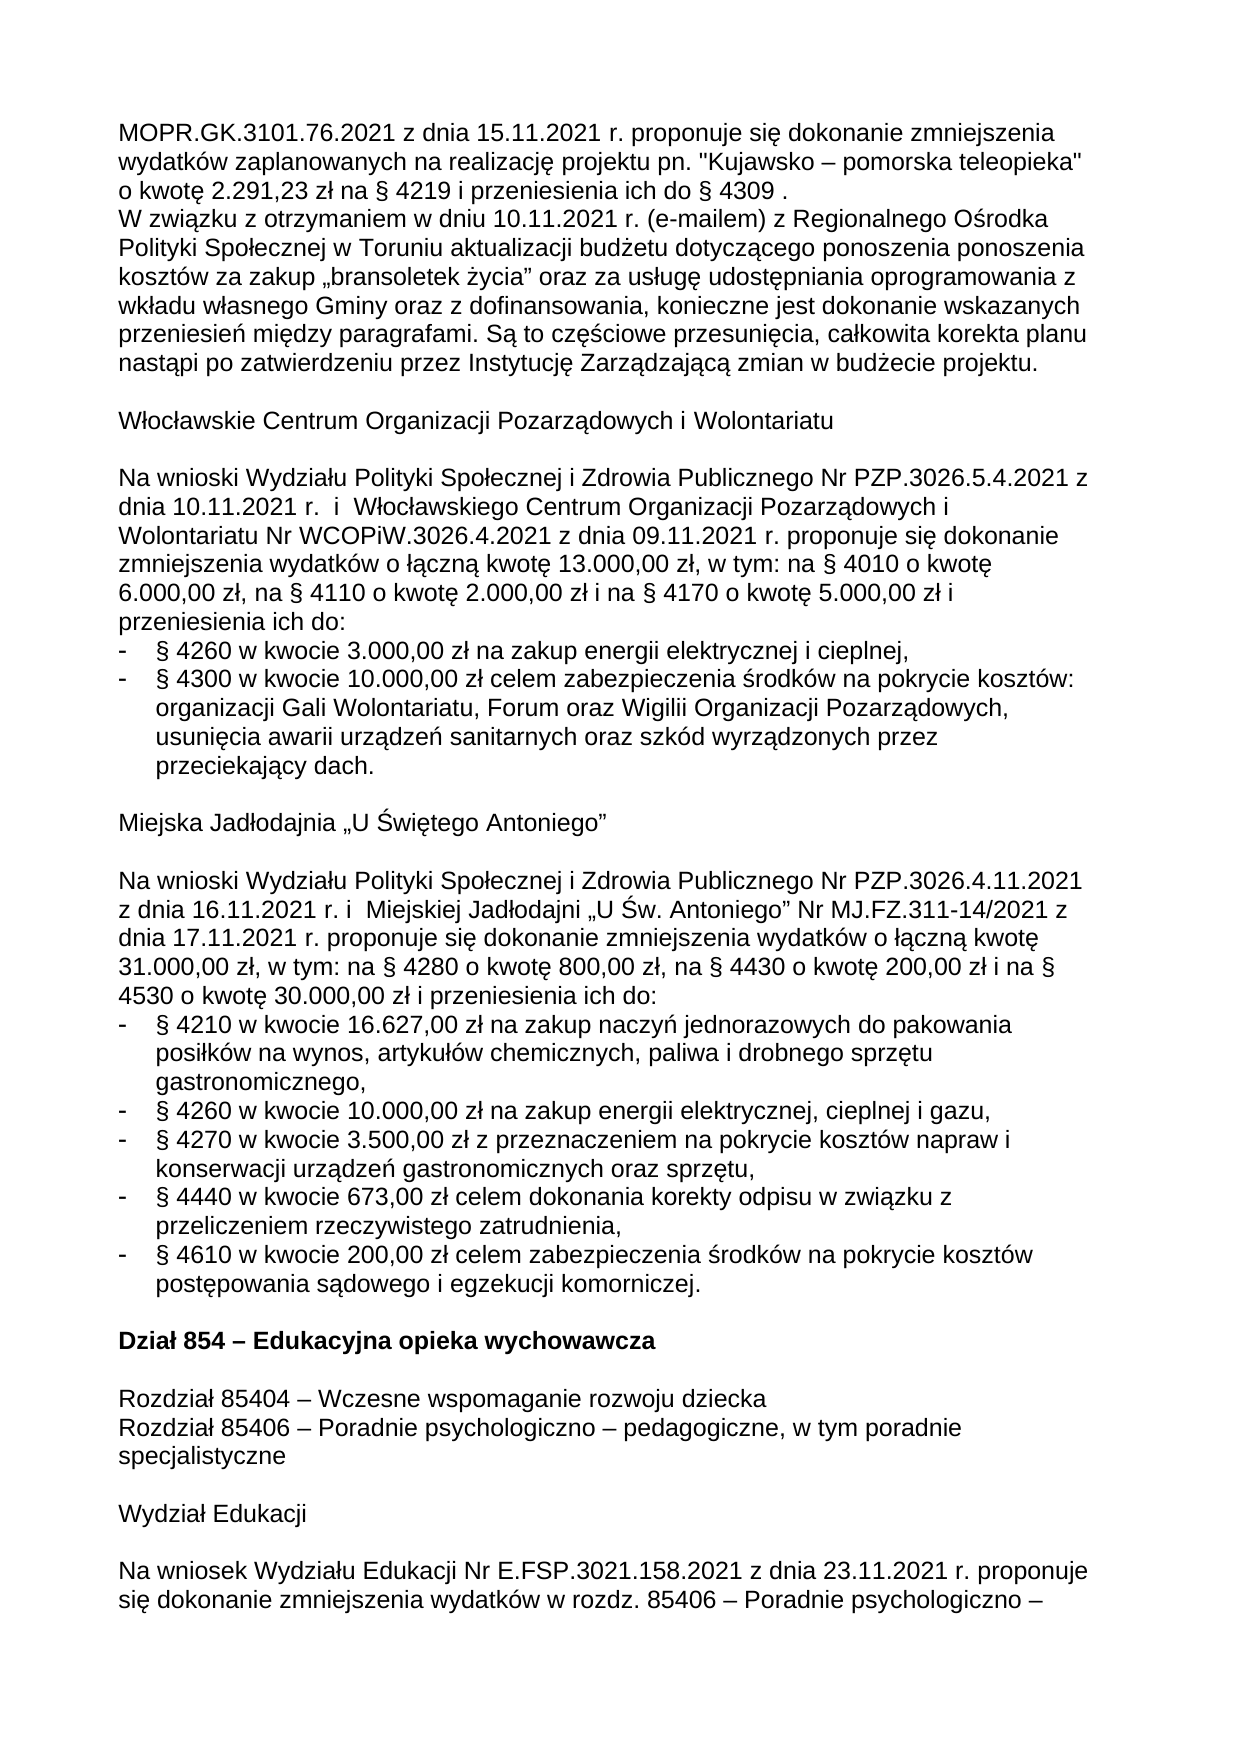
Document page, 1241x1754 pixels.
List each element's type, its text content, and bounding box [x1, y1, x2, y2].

list § 4270 w kwocie 3.500,00 zł z przeznaczeniem na pokrycie kosztów napraw i konserwacji urządzeń gastronomicznych oraz sprzętu, [118, 1125, 1092, 1182]
text Na wnioski Wydziału Polityki Społecznej i Zdrowia Publicznego Nr PZP.3026.5.4.2021 z dnia 10.11.2021 r. i Włocławskiego Centrum Organizacji Pozarządowych i Wolontariatu Nr WCOPiW.3026.4.2021 z dnia 09.11.2021 r. proponuje się dokonanie zmniejszenia wydatków o łączną kwotę 13.000,00 zł, w tym: na § 4010 o kwotę 6.000,00 zł, na § 4110 o kwotę 2.000,00 zł i na § 4170 o kwotę 5.000,00 zł i przeniesienia ich do: [118, 463, 1092, 636]
subtitle Rozdział 85406 – Poradnie psychologiczno – pedagogiczne, w tym poradnie specjalistyczne [118, 1413, 1092, 1470]
subtitle Rozdział 85404 – Wczesne wspomaganie rozwoju dziecka [118, 1384, 1092, 1413]
list § 4610 w kwocie 200,00 zł celem zabezpieczenia środków na pokrycie kosztów postępowania sądowego i egzekucji komorniczej. [118, 1240, 1092, 1298]
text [118, 118, 1092, 204]
list § 4300 w kwocie 10.000,00 zł celem zabezpieczenia środków na pokrycie kosztów: organizacji Gali Wolontariatu, Forum oraz Wigilii Organizacji Pozarządowych, usunięcia awarii urządzeń sanitarnych oraz szkód wyrządzonych przez przeciekający dach. [118, 664, 1092, 779]
text Na wnioski Wydziału Polityki Społecznej i Zdrowia Publicznego Nr PZP.3026.4.11.2021 z dnia 16.11.2021 r. i Miejskiej Jadłodajni „U Św. Antoniego” Nr MJ.FZ.311-14/2021 z dnia 17.11.2021 r. proponuje się dokonanie zmniejszenia wydatków o łączną kwotę 31.000,00 zł, w tym: na § 4280 o kwotę 800,00 zł, na § 4430 o kwotę 200,00 zł i na § 4530 o kwotę 30.000,00 zł i przeniesienia ich do: [118, 866, 1092, 1009]
text Włocławskie Centrum Organizacji Pozarządowych i Wolontariatu [118, 406, 1092, 434]
list § 4440 w kwocie 673,00 zł celem dokonania korekty odpisu w związku z przeliczeniem rzeczywistego zatrudnienia, [118, 1182, 1092, 1240]
list § 4260 w kwocie 3.000,00 zł na zakup energii elektrycznej i cieplnej, [118, 636, 1092, 664]
text Miejska Jadłodajnia „U Świętego Antoniego” [118, 808, 1092, 837]
text Wydział Edukacji [118, 1499, 1092, 1528]
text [118, 1556, 1092, 1614]
list § 4260 w kwocie 10.000,00 zł na zakup energii elektrycznej, cieplnej i gazu, [118, 1096, 1092, 1125]
subtitle Dział 854 – Edukacyjna opieka wychowawcza [118, 1326, 1092, 1355]
text W związku z otrzymaniem w dniu 10.11.2021 r. (e-mailem) z Regionalnego Ośrodka Polityki Społecznej w Toruniu aktualizacji budżetu dotyczącego ponoszenia ponoszenia kosztów za zakup „bransoletek życia” oraz za usługę udostępniania oprogramowania z wkładu własnego Gminy oraz z dofinansowania, konieczne jest dokonanie wskazanych przeniesień między paragrafami. Są to częściowe przesunięcia, całkowita korekta planu nastąpi po zatwierdzeniu przez Instytucję Zarządzającą zmian w budżecie projektu. [118, 204, 1092, 377]
list § 4210 w kwocie 16.627,00 zł na zakup naczyń jednorazowych do pakowania posiłków na wynos, artykułów chemicznych, paliwa i drobnego sprzętu gastronomicznego, [118, 1009, 1092, 1096]
